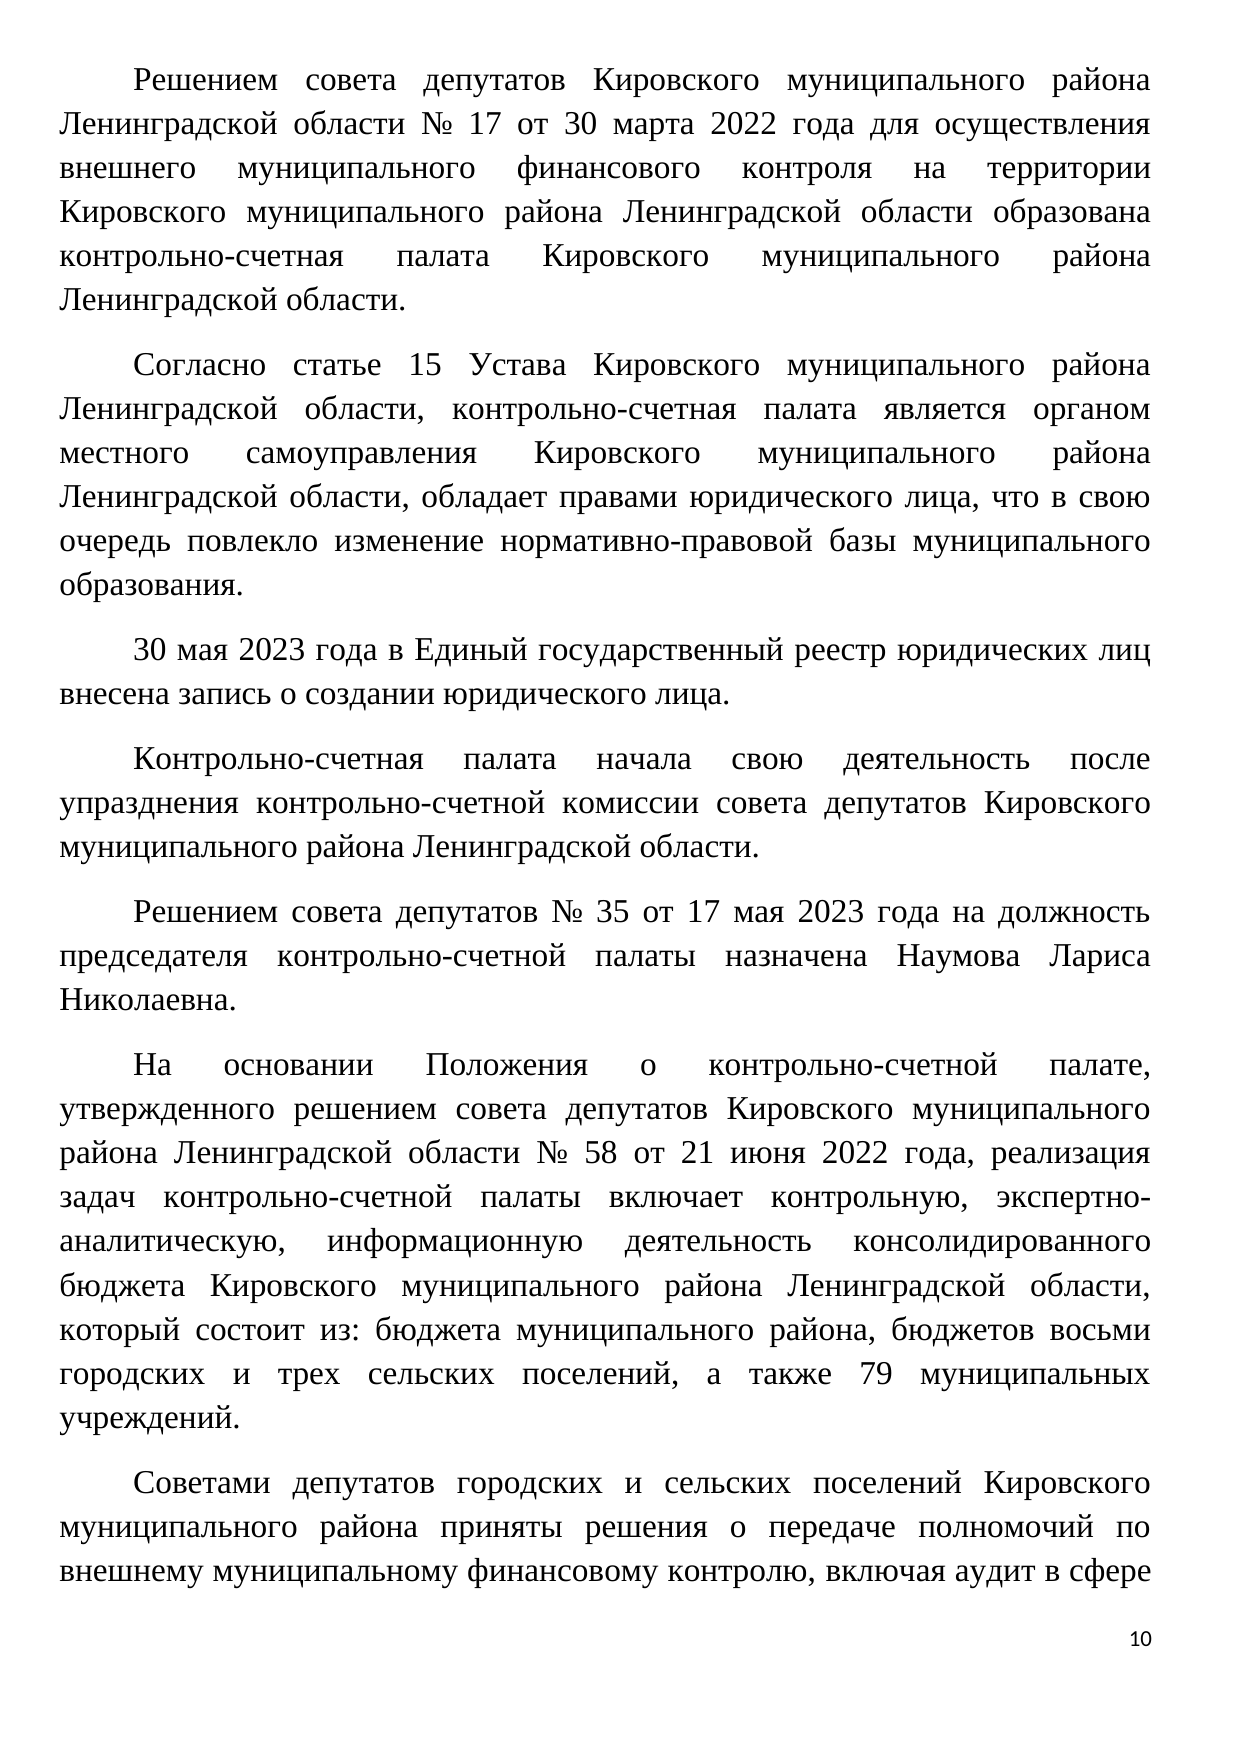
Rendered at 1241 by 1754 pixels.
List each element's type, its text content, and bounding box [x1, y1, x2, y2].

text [59, 1462, 1152, 1588]
text 30 мая 2023 года в Единый государственный реестр юридических лиц внесена запись о создании юридического лица. [59, 629, 1152, 712]
text Контрольно-счетная палата начала свою деятельность после упразднения контрольно-счетной комиссии совета депутатов Кировского муниципального района Ленинградской области. [59, 738, 1152, 865]
text Согласно статье 15 Устава Кировского муниципального района Ленинградской области, контрольно-счетная палата является органом местного самоуправления Кировского муниципального района Ленинградской области, обладает правами юридического лица, что в свою очередь повлекло изменение нормативно-правовой базы муниципального образования. [59, 344, 1152, 603]
text Решением совета депутатов Кировского муниципального района Ленинградской области № 17 от 30 марта 2022 года для осуществления внешнего муниципального финансового контроля на территории Кировского муниципального района Ленинградской области образована контрольно-счетная палата Кировского муниципального района Ленинградской области. [59, 59, 1152, 318]
text Решением совета депутатов № 35 от 17 мая 2023 года на должность председателя контрольно-счетной палаты назначена Наумова Лариса Николаевна. [59, 891, 1152, 1018]
text На основании Положения о контрольно-счетной палате, утвержденного решением совета депутатов Кировского муниципального района Ленинградской области № 58 от 21 июня 2022 года, реализация задач контрольно-счетной палаты включает контрольную, экспертно-аналитическую, информационную деятельность консолидированного бюджета Кировского муниципального района Ленинградской области, который состоит из: бюджета муниципального района, бюджетов восьми городских и трех сельских поселений, а также 79 муниципальных учреждений. [59, 1044, 1152, 1435]
